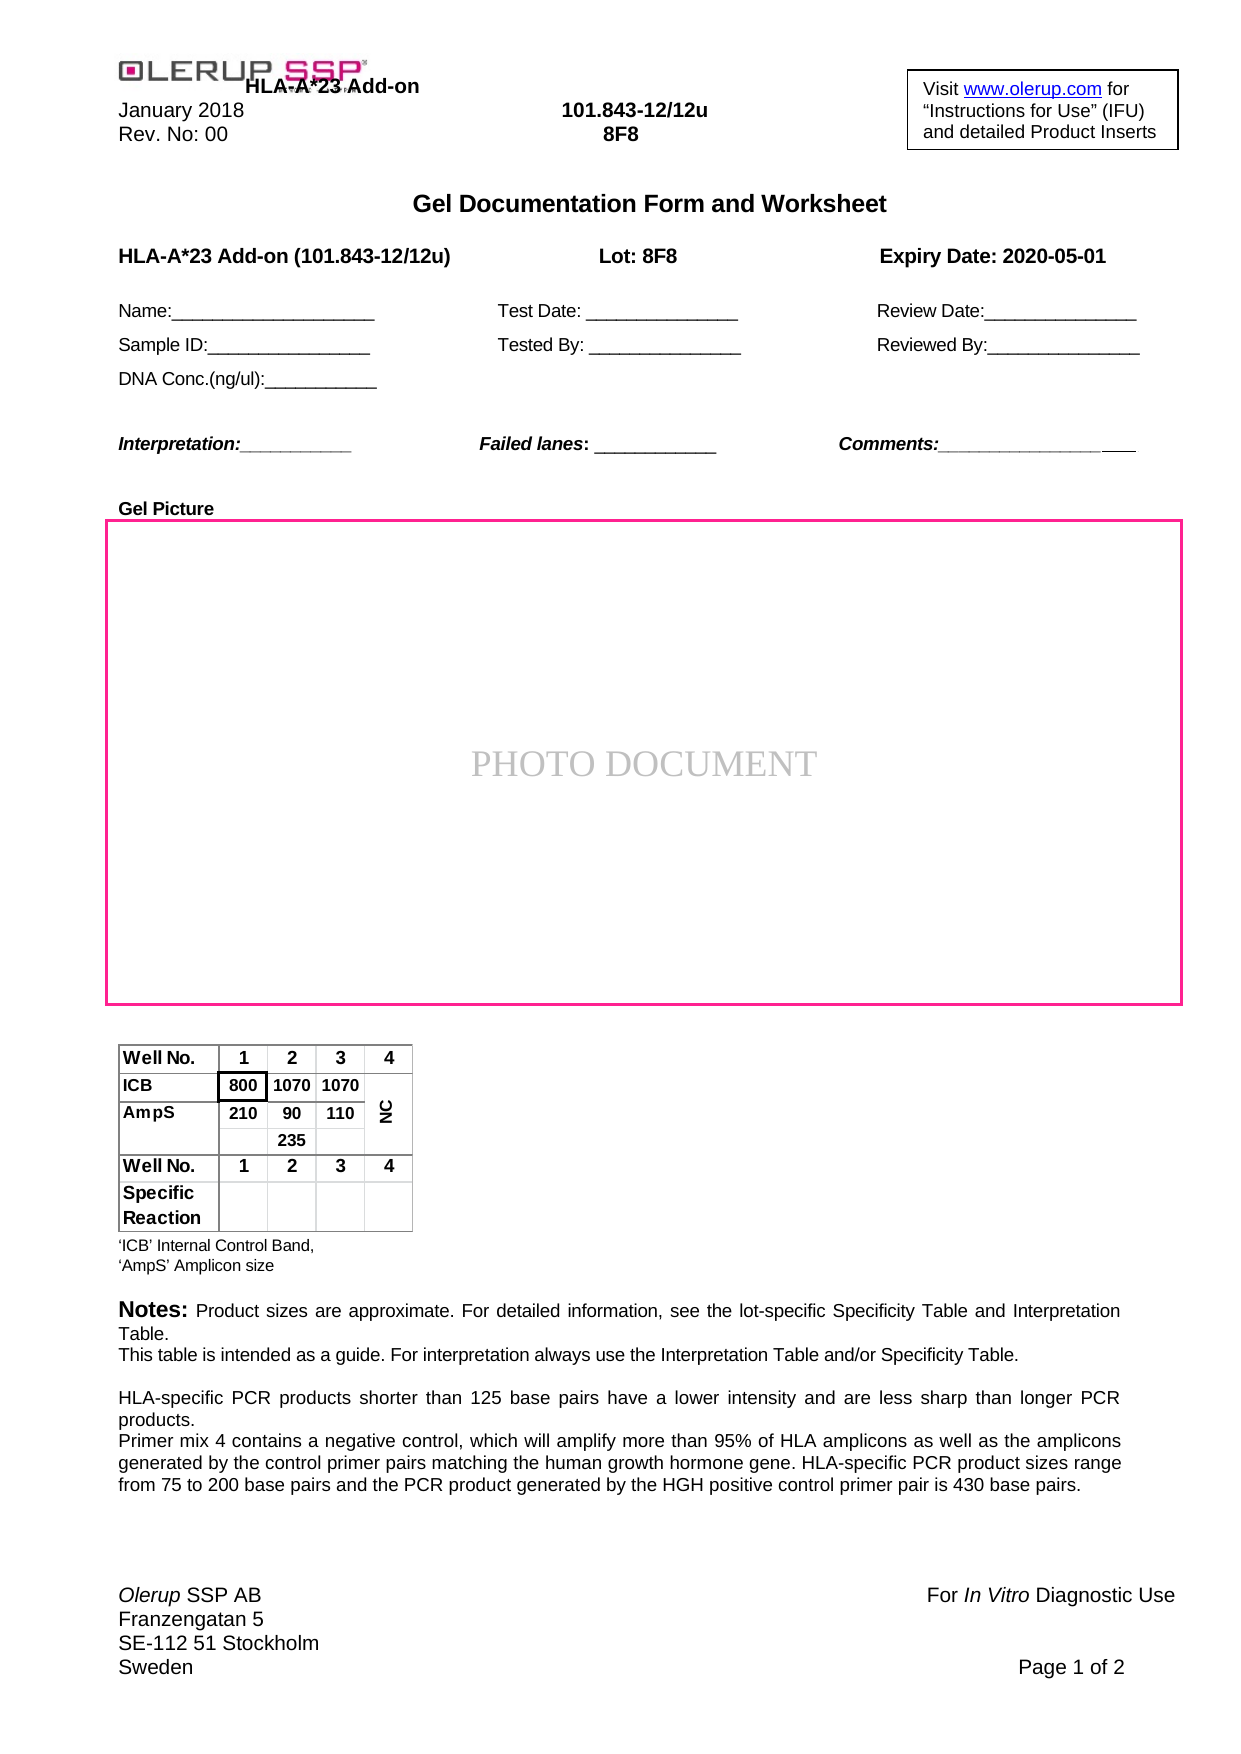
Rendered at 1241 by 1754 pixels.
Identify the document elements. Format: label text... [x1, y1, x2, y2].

title Review Date:_______________ [877, 300, 1181, 321]
text ‘ICB’ Internal Control Band, [118, 1236, 1181, 1255]
text Gel Picture [118, 497, 1181, 519]
title Interpretation:___________ Failed lanes: ____________ Comments:________________ [118, 433, 1181, 454]
picture [87, 53, 399, 96]
text Notes: Product sizes are approximate. For detailed information, see the lot-specific Specificity Table and Interpretation Table. [118, 1296, 1122, 1344]
table_header PHOTO DOCUMENT [108, 522, 1180, 1003]
title Gel Documentation Form and Worksheet [118, 189, 1181, 218]
title Name:____________________ [118, 300, 422, 321]
title HLA-A*23 Add-on (101.843-12/12u) Lot: 8F8 Expiry Date: 2020-05-01 [118, 244, 1181, 268]
title Sample ID:________________ [118, 334, 422, 355]
title Reviewed By:_______________ [877, 334, 1181, 355]
title Test Date: _______________ [497, 300, 802, 321]
title DNA Conc.(ng/ul):___________ [118, 368, 422, 389]
text HLA-specific PCR products shorter than 125 base pairs have a lower intensity and are less sharp than longer PCR products. [118, 1387, 1122, 1430]
title Tested By: _______________ [497, 334, 802, 355]
text ‘AmpS’ Amplicon size [118, 1255, 1181, 1274]
text This table is intended as a guide. For interpretation always use the Interpretation Table and/or Specificity Table. [118, 1344, 1122, 1366]
text Primer mix 4 contains a negative control, which will amplify more than 95% of HLA amplicons as well as the amplicons generated by the control primer pairs matching the human growth hormone gene. HLA-specific PCR product sizes range from 75 to 200 base pairs and the PCR product generated by the HGH positive control primer pair is 430 base pairs. [118, 1430, 1122, 1495]
